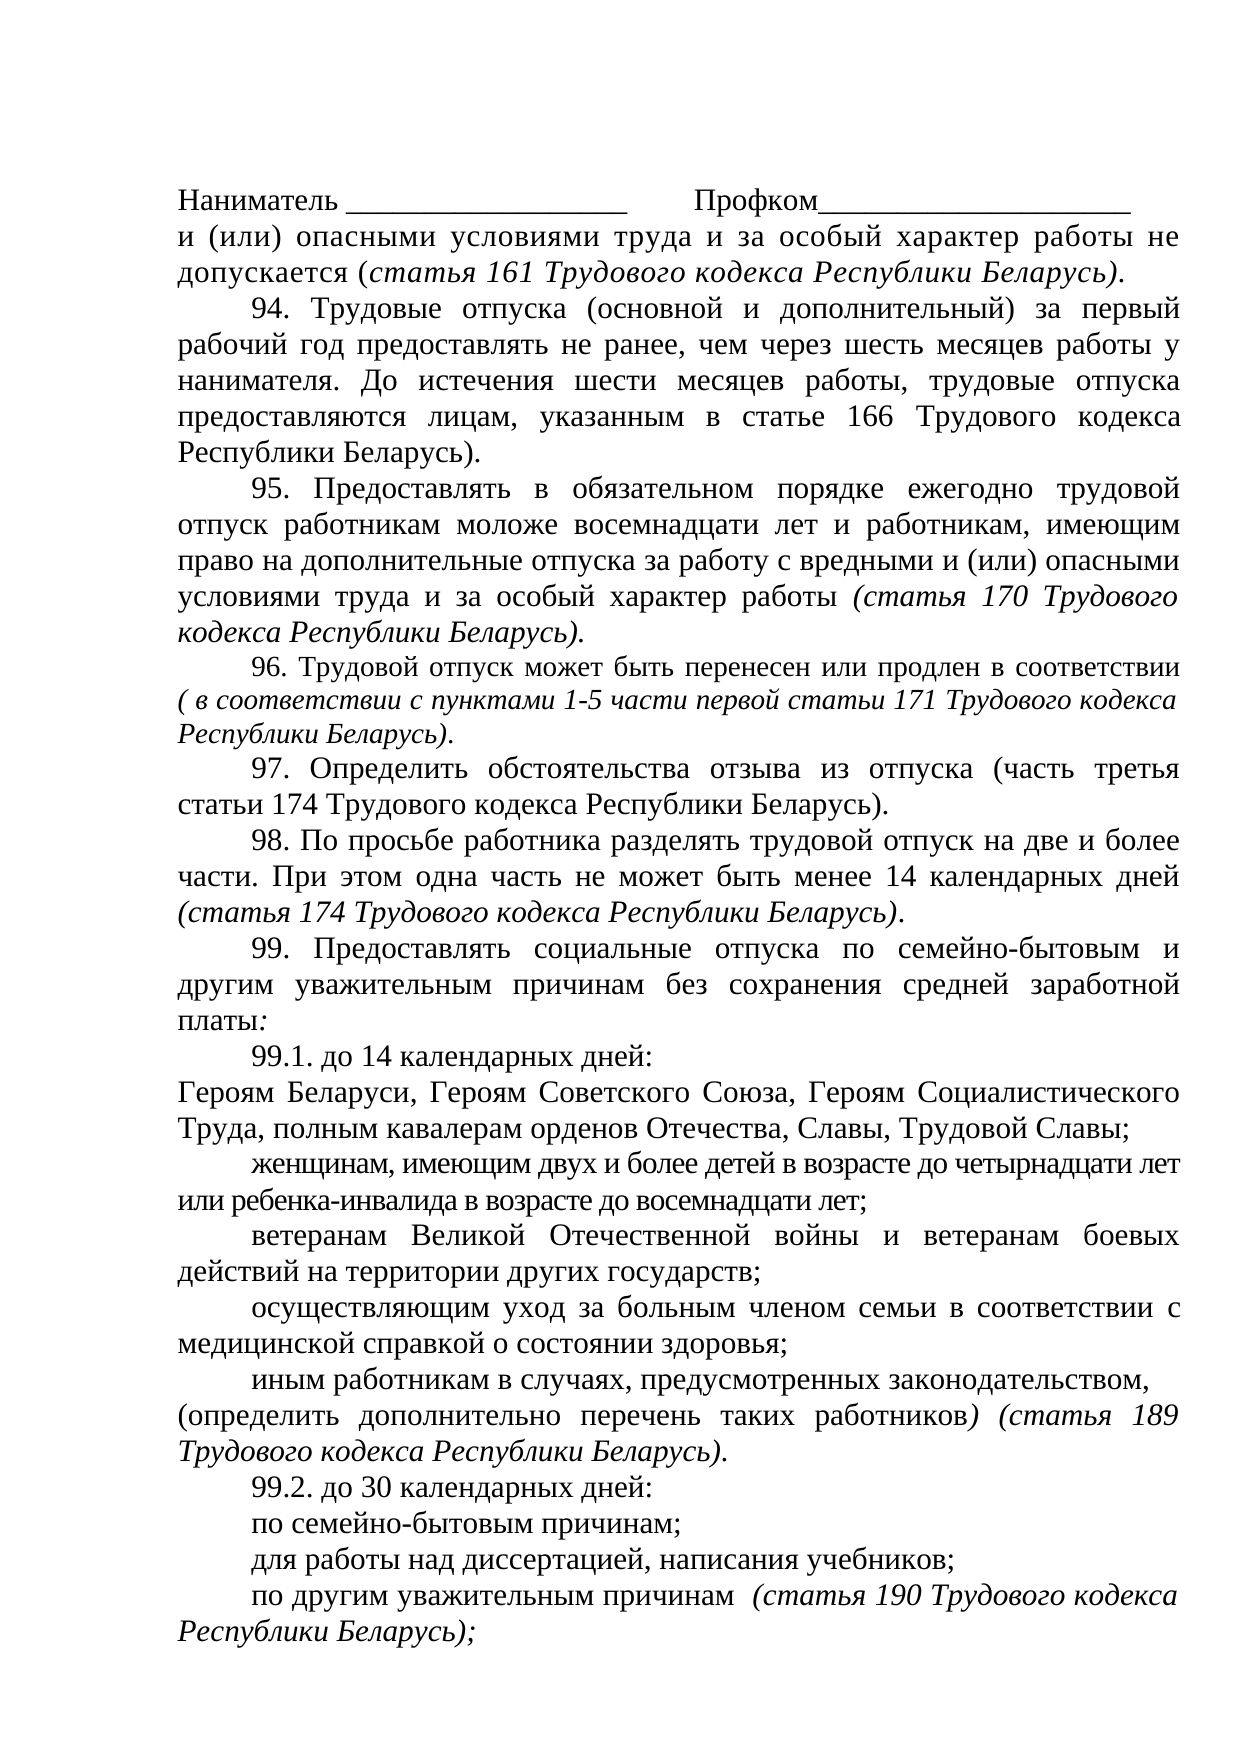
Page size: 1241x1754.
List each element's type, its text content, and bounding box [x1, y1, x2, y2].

text Героям Беларуси, Героям Советского Союза, Героям Социалистического Труда, полным кавалерам орденов Отечества, Славы, Трудовой Славы; [177, 1073, 1181, 1145]
text 95. Предоставлять в обязательном порядке ежегодно трудовой отпуск работникам моложе восемнадцати лет и работникам, имеющим право на дополнительные отпуска за работу с вредными и (или) опасными условиями труда и за особый характер работы (статья 170 Трудового кодекса Республики Беларусь). [177, 469, 1181, 649]
text по семейно-бытовым причинам; [177, 1504, 1181, 1540]
text 99.2. до 30 календарных дней: [177, 1468, 1181, 1504]
text 99. Предоставлять социальные отпуска по семейно-бытовым и другим уважительным причинам без сохранения средней заработной платы: [177, 929, 1181, 1037]
text 97. Определить обстоятельства отзыва из отпуска (часть третья статьи 174 Трудового кодекса Республики Беларусь). [177, 749, 1181, 821]
text (определить дополнительно перечень таких работников) (статья 189 Трудового кодекса Республики Беларусь). [177, 1396, 1181, 1468]
text 98. По просьбе работника разделять трудовой отпуск на две и более части. При этом одна часть не может быть менее 14 календарных дней (статья 174 Трудового кодекса Республики Беларусь). [177, 821, 1181, 929]
text 94. Трудовые отпуска (основной и дополнительный) за первый рабочий год предоставлять не ранее, чем через шесть месяцев работы у нанимателя. До истечения шести месяцев работы, трудовые отпуска предоставляются лицам, указанным в статье 166 Трудового кодекса Республики Беларусь). [177, 289, 1181, 469]
text 96. Трудовой отпуск может быть перенесен или продлен в соответствии ( в соответствии с пунктами 1-5 части первой статьи 171 Трудового кодекса Республики Беларусь). [177, 649, 1181, 749]
text осуществляющим уход за больным членом семьи в соответствии с медицинской справкой о состоянии здоровья; [177, 1288, 1181, 1360]
text иным работникам в случаях, предусмотренных законодательством, [177, 1360, 1181, 1396]
text для работы над диссертацией, написания учебников; [177, 1540, 1181, 1576]
text женщинам, имеющим двух и более детей в возрасте до четырнадцати лет или ребенка-инвалида в возрасте до восемнадцати лет; [177, 1145, 1181, 1217]
text и (или) опасными условиями труда и за особый характер работы не допускается (статья 161 Трудового кодекса Республики Беларусь). [177, 218, 1181, 289]
text по другим уважительным причинам (статья 190 Трудового кодекса Республики Беларусь); [177, 1576, 1181, 1648]
text 99.1. до 14 календарных дней: [177, 1037, 1181, 1073]
text ветеранам Великой Отечественной войны и ветеранам боевых действий на территории других государств; [177, 1217, 1181, 1288]
text Наниматель __________________ Профком____________________ [177, 182, 1181, 218]
